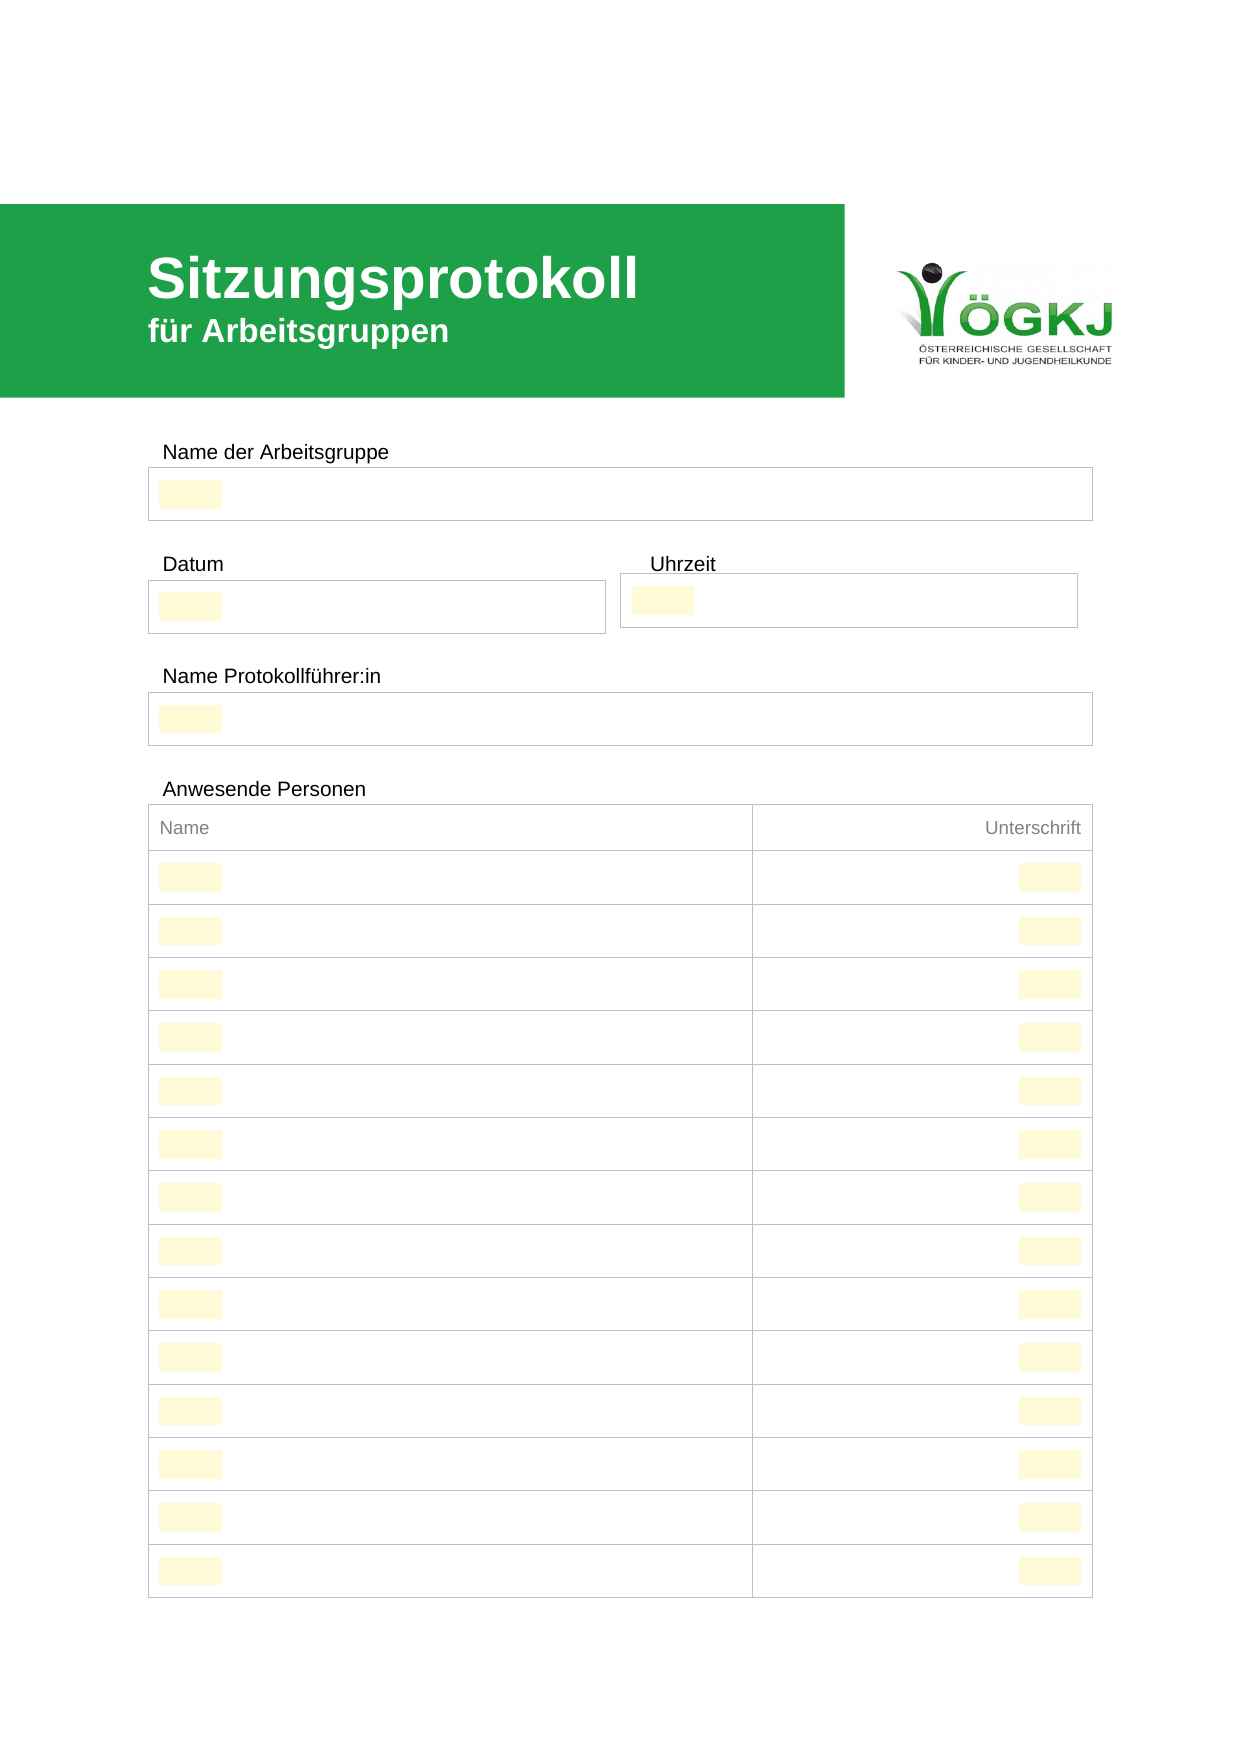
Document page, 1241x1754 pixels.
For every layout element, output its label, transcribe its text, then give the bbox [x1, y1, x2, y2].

table_cell [753, 1385, 1092, 1437]
table_header Name [149, 805, 752, 850]
table_cell [753, 1331, 1092, 1384]
picture [893, 260, 1114, 367]
table_cell [753, 1118, 1092, 1170]
table_cell [149, 1011, 752, 1064]
text Name Protokollführer:in [148, 664, 1093, 688]
table_cell [753, 1438, 1092, 1490]
table_cell [753, 851, 1092, 904]
table_header [149, 468, 1092, 520]
table_cell [149, 1225, 752, 1277]
table_cell [149, 1278, 752, 1330]
table_header [149, 693, 1092, 745]
table_cell [149, 1118, 752, 1170]
table_cell [149, 1491, 752, 1544]
table_cell [149, 905, 752, 957]
table_cell [149, 1438, 752, 1490]
table_cell [149, 851, 752, 904]
table_cell [753, 1225, 1092, 1277]
table_cell [753, 958, 1092, 1010]
table_cell [753, 1011, 1092, 1064]
text Sitzungsprotokoll für Arbeitsgruppen [148, 244, 1093, 349]
text Anwesende Personen [148, 777, 1093, 801]
table_cell [149, 958, 752, 1010]
table_cell [149, 1065, 752, 1117]
table_cell [149, 1385, 752, 1437]
table_header Unterschrift [753, 805, 1092, 850]
table_header [621, 574, 1077, 627]
table_cell [753, 905, 1092, 957]
text Datum Uhrzeit [148, 552, 1093, 576]
table_cell [753, 1171, 1092, 1224]
table_header [149, 581, 605, 633]
table_cell [753, 1545, 1092, 1597]
table_cell [149, 1171, 752, 1224]
text Name der Arbeitsgruppe [148, 439, 1093, 463]
table_cell [753, 1278, 1092, 1330]
table_cell [753, 1065, 1092, 1117]
table_cell [149, 1331, 752, 1384]
table_cell [149, 1545, 752, 1597]
table_cell [753, 1491, 1092, 1544]
